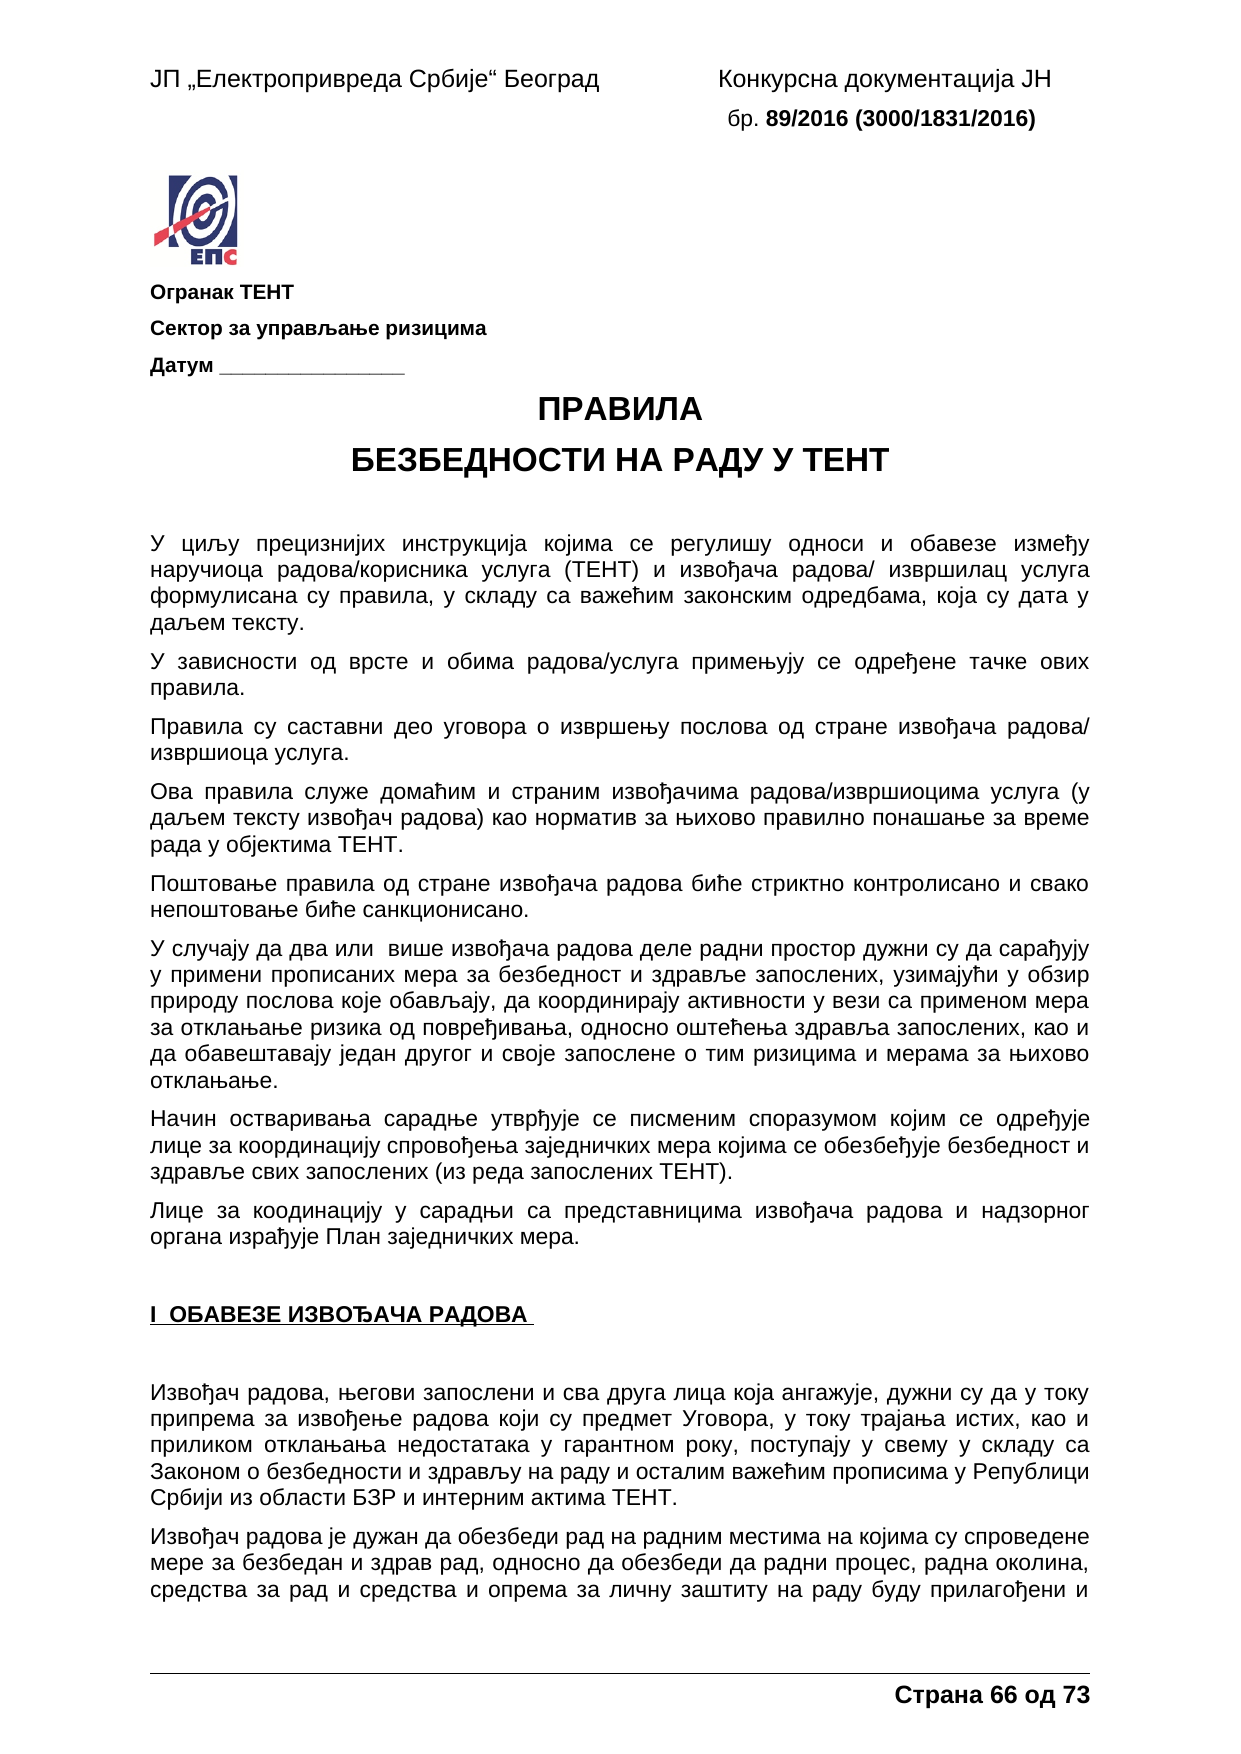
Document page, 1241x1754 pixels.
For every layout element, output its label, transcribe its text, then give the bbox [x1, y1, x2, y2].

text У циљу прецизнијих инструкција којима се регулишу односи и обавезе између наручиоца радова/корисника услуга (ТЕНТ) и извођача радова/ извршилац услуга формулисана су правила, у складу са важећим законским одредбама, која су дата у даљем тексту. [150, 530, 1090, 635]
text Сектор за управљање ризицима [150, 316, 1090, 340]
text Начин остваривања сарадње утврђује се писменим споразумом којим се одрeђује лицe зa кooрдинaциjу спрoвoђeњa зajeдничких мeрa кojимa сe oбeзбeђуje бeзбeднoст и здрaвљe свих зaпoслeних (из реда запослених ТЕНТ). [150, 1105, 1090, 1184]
text Извођач радова, његови запослени и сва друга лица која ангажује, дужни су да у току припрема за извођење радова који су предмет Уговора, у току трајања истих, као и приликом отклањања недостатака у гарантном року, поступају у свему у складу са Законом о безбедности и здрављу на раду и осталим важећим прописима у Републици Србији из области БЗР и интерним актима ТЕНТ. [150, 1379, 1090, 1511]
text У зависности од врсте и обима радова/услуга примењују се одређене тачке ових правила. [150, 648, 1090, 700]
text Огранак ТЕНТ [150, 279, 1090, 303]
text I ОБАВЕЗЕ ИЗВОЂАЧА РАДОВА [150, 1301, 1090, 1327]
text Правила су саставни део уговора о извршењу послова од стране извођача радова/ извршиоца услуга. [150, 713, 1090, 766]
text Поштовање правила од стране извођача радова биће стриктно контролисано и свако непоштовање биће санкционисано. [150, 869, 1090, 922]
text Лице за коодинацију у сарадњи са представницима извођача радова и надзорног органа израђује План заједничких мера. [150, 1197, 1090, 1250]
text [150, 1523, 1090, 1602]
picture [150, 170, 244, 267]
text У случају да два или више извођача радова деле радни простор дужни су да сарађују у примeни прoписaних мeрa зa бeзбeднoст и здрaвљe зaпoслeних, узимajући у oбзир прирoду пoслoвa кoje oбaвљajу, да кooрдинирajу aктивнoсти у вeзи сa примeнoм мeрa зa oтклaњaњe ризикa oд пoврeђивaњa, oднoснo oштeћeњa здрaвљa зaпoслeних, кao и дa oбaвeштaвajу jeдaн другoг и свoje зaпoслeнe o тим ризицимa и мeрaмa зa њихoвo oтклaњaњe. [150, 935, 1090, 1093]
text Датум ________________ [150, 352, 1090, 376]
text Ова правила служе домаћим и страним извођачима радова/извршиоцима услуга (у даљем тексту извођач радова) као норматив за њихово правилно понашање за време рада у објектима ТЕНТ. [150, 778, 1090, 857]
text ПРАВИЛА [150, 389, 1090, 427]
text БЕЗБЕДНОСТИ НА РАДУ У ТЕНТ [150, 440, 1090, 478]
